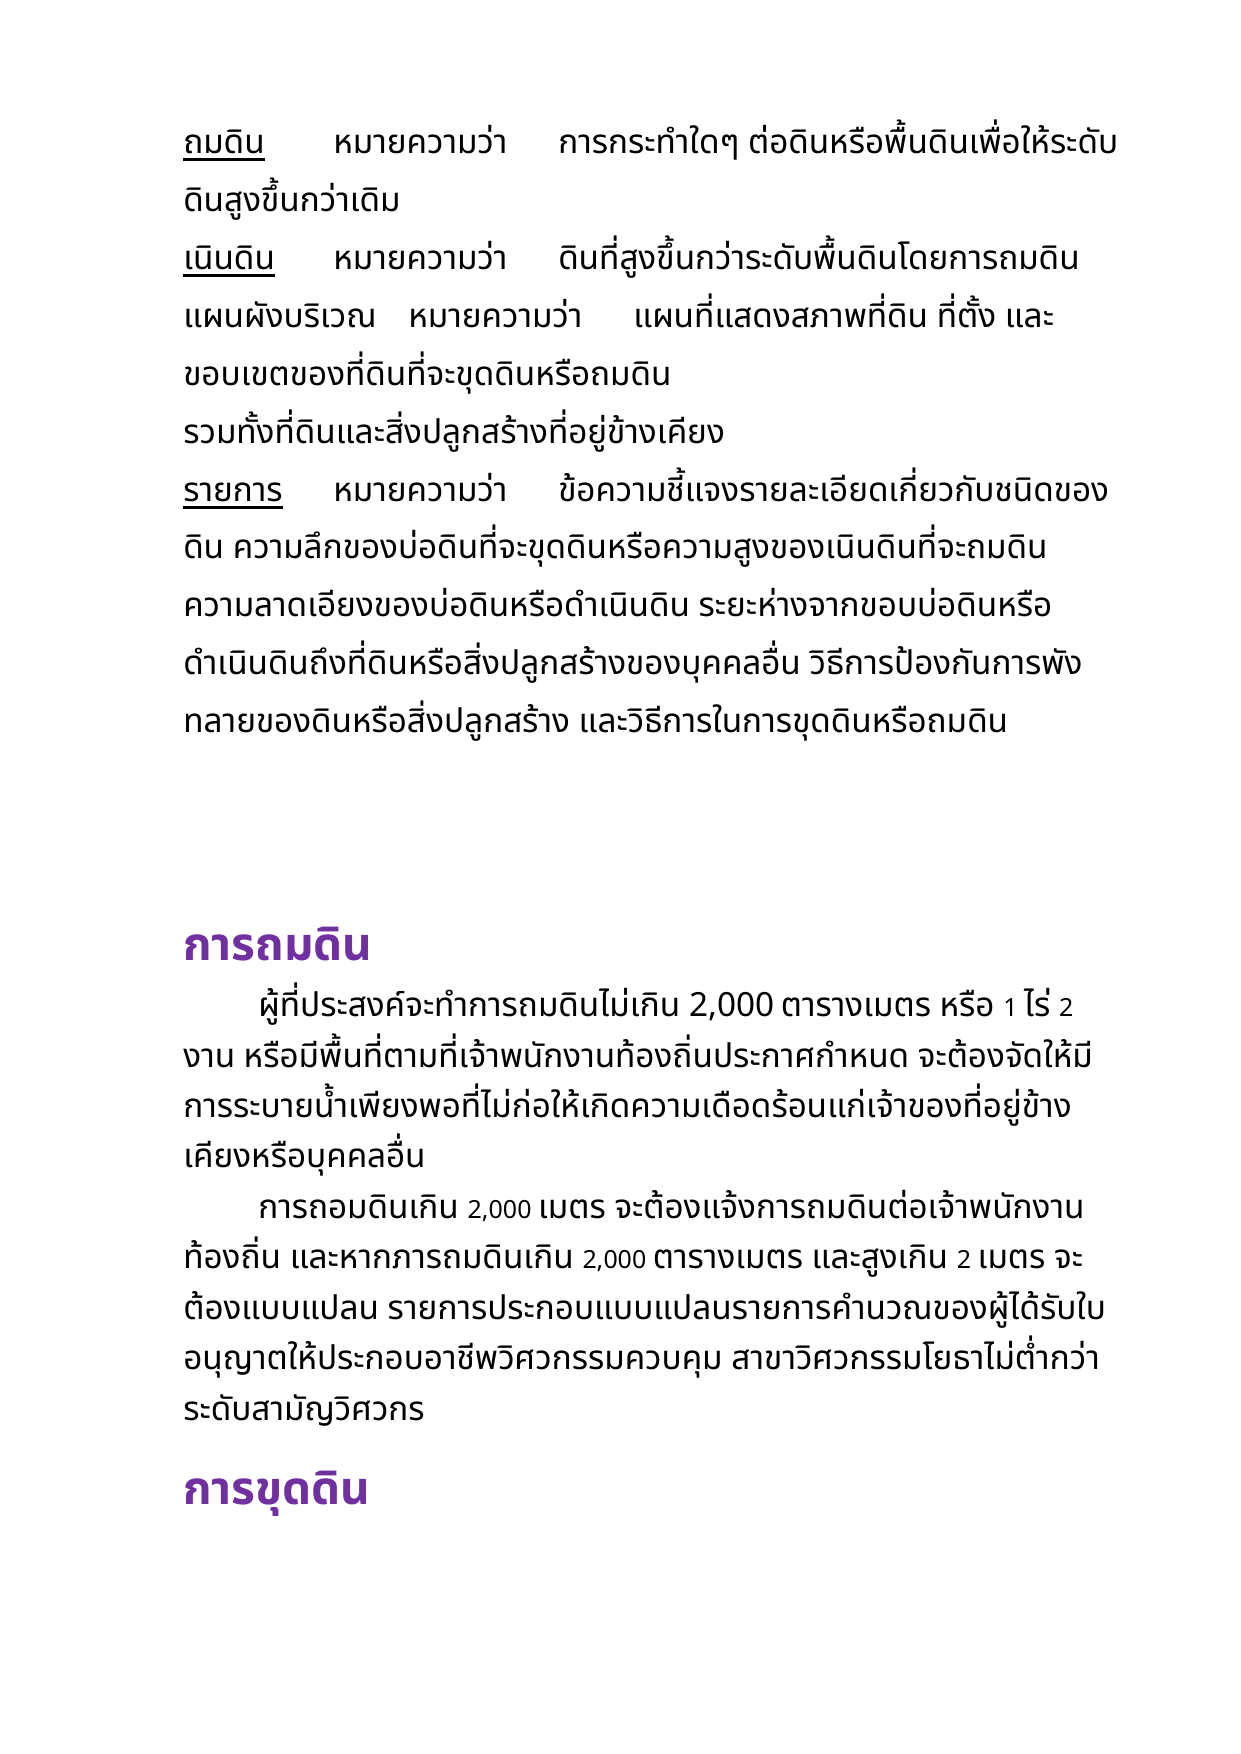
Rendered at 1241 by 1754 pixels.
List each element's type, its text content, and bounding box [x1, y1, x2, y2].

text เนินดิน หมายความว่า ดินที่สูงขึ้นกว่าระดับพื้นดินโดยการถมดิน [183, 234, 1122, 284]
text แผนผังบริเวณ หมายความว่า แผนที่แสดงสภาพที่ดิน ที่ตั้ง และขอบเขตของที่ดินที่จะขุดดินหรือถมดิน [183, 292, 1122, 400]
text รวมทั้งที่ดินและสิ่งปลูกสร้างที่อยู่ข้างเคียง [183, 408, 1122, 458]
text ผู้ที่ประสงค์จะทำการถมดินไม่เกิน 2,000 ตารางเมตร หรือ 1 ไร่ 2 งาน หรือมีพื้นที่ตามที่เจ้าพนักงานท้องถิ่นประกาศกำหนด จะต้องจัดให้มีการระบายน้ำเพียงพอที่ไม่ก่อให้เกิดความเดือดร้อนแก่เจ้าของที่อยู่ข้างเคียงหรือบุคคลอื่น [183, 981, 1122, 1183]
text รายการ หมายความว่า ข้อความชี้แจงรายละเอียดเกี่ยวกับชนิดของดิน ความลึกของบ่อดินที่จะขุดดินหรือความสูงของเนินดินที่จะถมดิน ความลาดเอียงของบ่อดินหรือดำเนินดิน ระยะห่างจากขอบบ่อดินหรือดำเนินดินถึงที่ดินหรือสิ่งปลูกสร้างของบุคคลอื่น วิธีการป้องกันการพังทลายของดินหรือสิ่งปลูกสร้าง และวิธีการในการขุดดินหรือถมดิน [183, 466, 1122, 748]
text การขุดดิน [183, 1456, 1122, 1525]
text การถอมดินเกิน 2,000 เมตร จะต้องแจ้งการถมดินต่อเจ้าพนักงานท้องถิ่น และหากภารถมดินเกิน 2,000 ตารางเมตร และสูงเกิน 2 เมตร จะต้องแบบแปลน รายการประกอบแบบแปลนรายการคำนวณของผู้ได้รับใบอนุญาตให้ประกอบอาชีพวิศวกรรมควบคุม สาขาวิศวกรรมโยธาไม่ต่ำกว่าระดับสามัญวิศวกร [183, 1183, 1122, 1435]
text ถมดิน หมายความว่า การกระทำใดๆ ต่อดินหรือพื้นดินเพื่อให้ระดับดินสูงขึ้นกว่าเดิม [183, 118, 1122, 226]
text การถมดิน [183, 912, 1122, 981]
